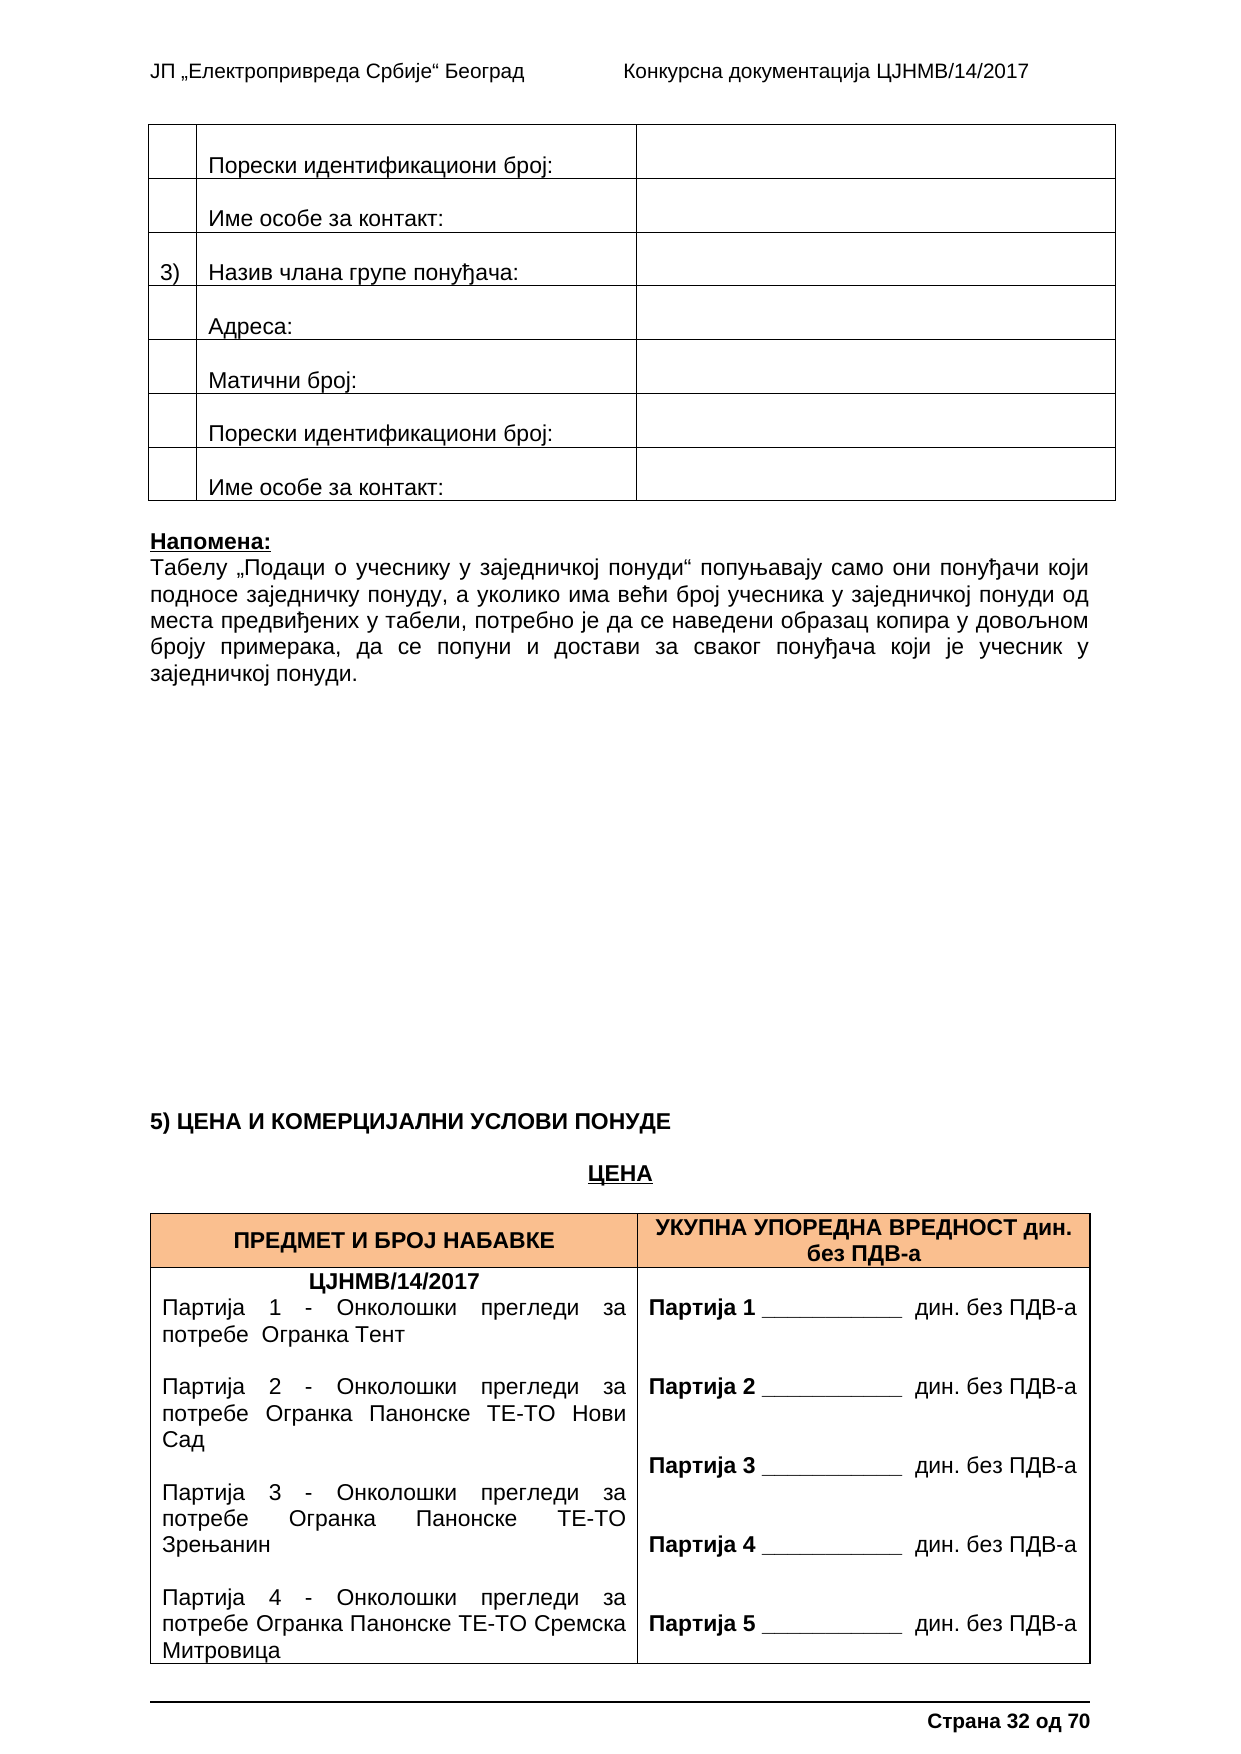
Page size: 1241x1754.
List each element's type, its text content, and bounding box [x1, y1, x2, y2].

table_cell [637, 233, 1115, 285]
text Табелу „Подаци о учеснику у заједничкој понуди“ попуњавају само они понуђачи који подносе заједничку понуду, а уколико има већи број учесника у заједничкој понуди од места предвиђених у табели, потребно је да се наведени образац копира у довољном броју примерака, да се попуни и достави за сваког понуђача који је учесник у заједничкој понуди. [150, 554, 1090, 686]
table_cell Порески идентификациони број: [197, 394, 636, 447]
table_cell Име особе за контакт: [197, 179, 636, 232]
table_cell [149, 179, 196, 232]
table_cell Назив члана групе понуђача: [197, 233, 636, 285]
table_header ПРЕДМЕТ И БРОЈ НАБАВКЕ [151, 1214, 637, 1267]
text Напомена: [150, 528, 1090, 554]
table_cell Порески идентификациони број: [197, 125, 636, 178]
table_cell [637, 448, 1115, 500]
table_cell [149, 448, 196, 500]
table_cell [638, 1268, 1089, 1663]
table_cell [149, 394, 196, 447]
table_cell Матични број: [197, 340, 636, 393]
table_cell [637, 125, 1115, 178]
table_cell 3) [149, 233, 196, 285]
text 5) ЦЕНА И КОМЕРЦИЈАЛНИ УСЛОВИ ПОНУДЕ [150, 1108, 1090, 1134]
table_cell [149, 286, 196, 339]
table_cell Име особе за контакт: [197, 448, 636, 500]
text ЦЕНА [150, 1160, 1090, 1187]
table_cell [637, 394, 1115, 447]
table_cell [637, 179, 1115, 232]
table_header УКУПНА УПОРЕДНА ВРЕДНОСТ дин. без ПДВ-а [638, 1214, 1089, 1267]
table_cell Адреса: [197, 286, 636, 339]
table_cell [149, 125, 196, 178]
table_cell [149, 340, 196, 393]
table_cell [637, 340, 1115, 393]
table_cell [151, 1268, 637, 1663]
table_cell [637, 286, 1115, 339]
